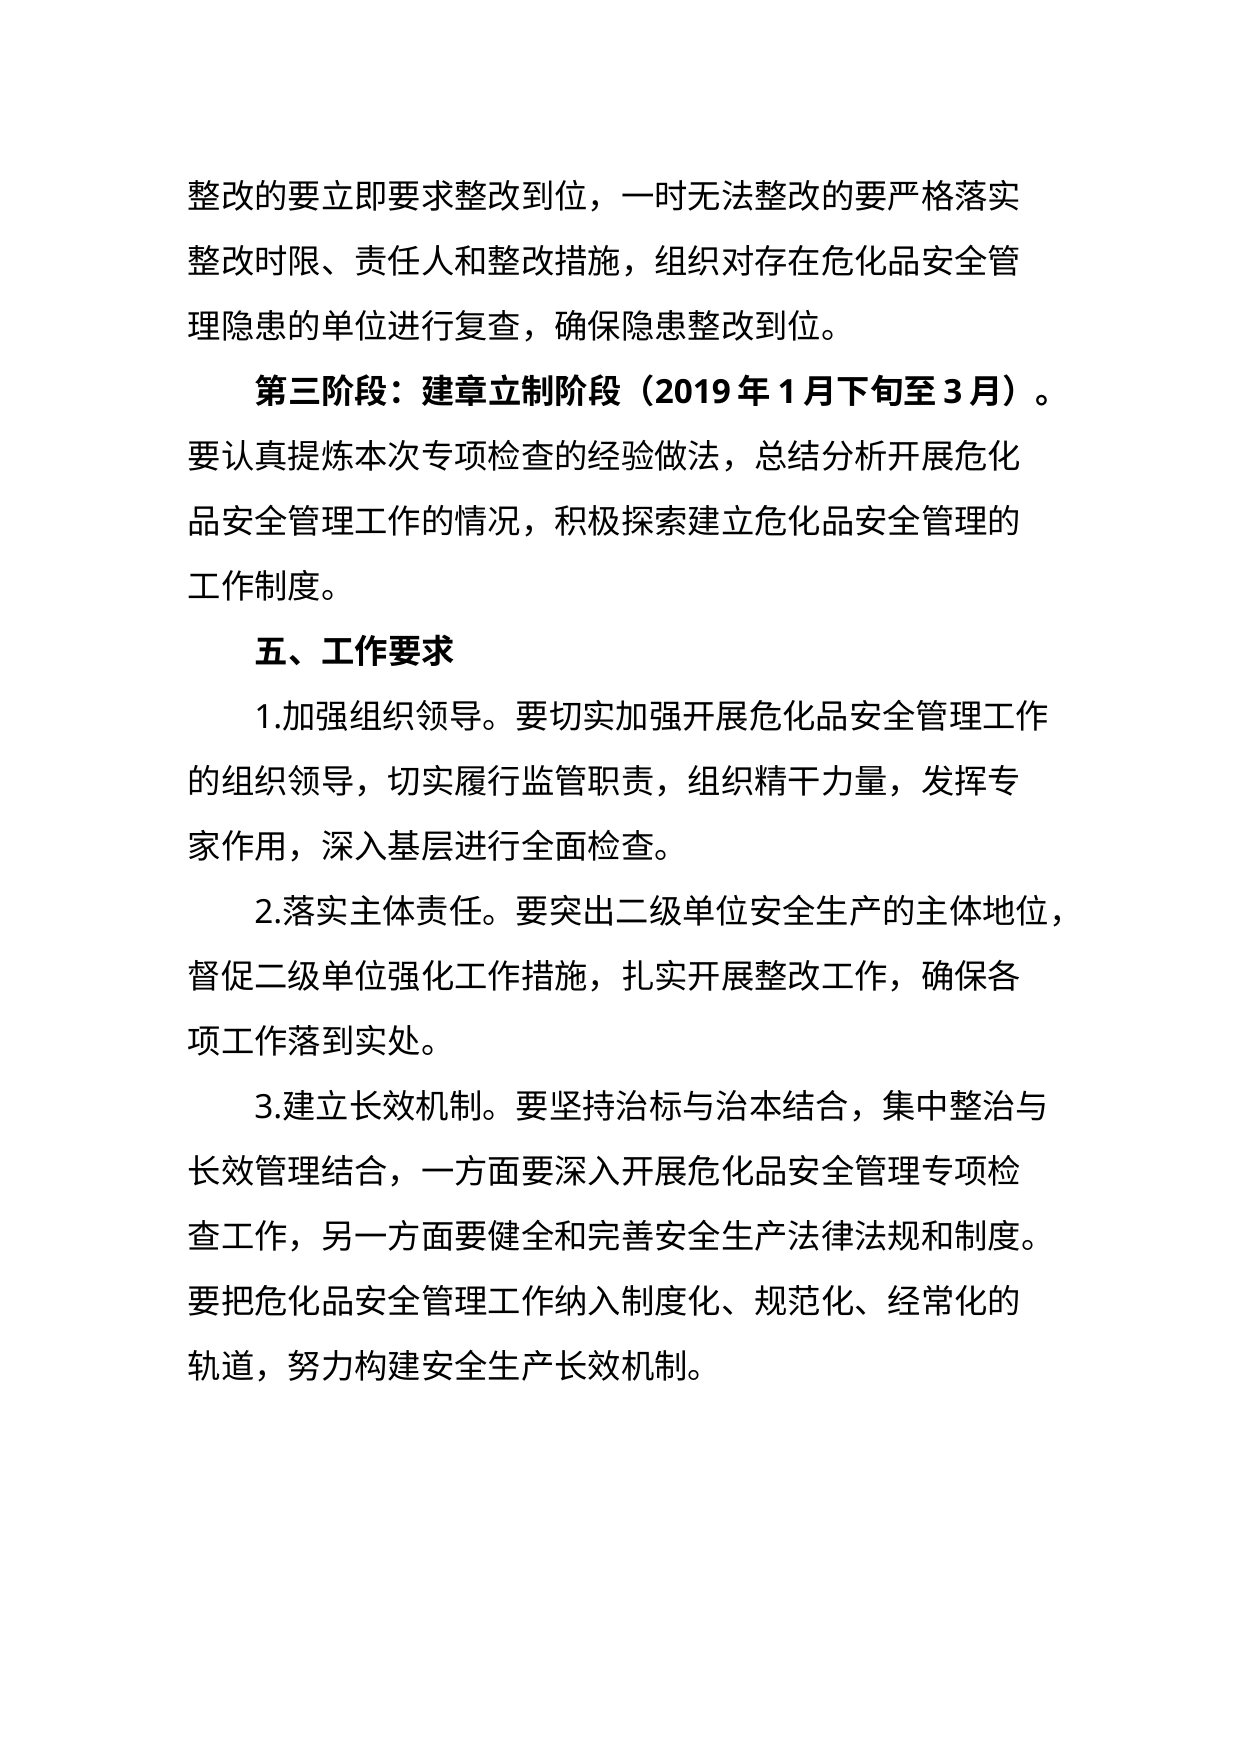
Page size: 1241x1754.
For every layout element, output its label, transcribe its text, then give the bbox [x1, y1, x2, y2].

text 五、工作要求 [187, 617, 1053, 682]
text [187, 162, 1053, 357]
text 3.建立长效机制。要坚持治标与治本结合，集中整治与长效管理结合，一方面要深入开展危化品安全管理专项检查工作，另一方面要健全和完善安全生产法律法规和制度。要把危化品安全管理工作纳入制度化、规范化、经常化的轨道，努力构建安全生产长效机制。 [187, 1072, 1053, 1397]
text 第三阶段：建章立制阶段（2019年1月下旬至3月）。要认真提炼本次专项检查的经验做法，总结分析开展危化品安全管理工作的情况，积极探索建立危化品安全管理的工作制度。 [187, 357, 1053, 617]
text 2.落实主体责任。要突出二级单位安全生产的主体地位，督促二级单位强化工作措施，扎实开展整改工作，确保各项工作落到实处。 [187, 877, 1053, 1072]
text 1.加强组织领导。要切实加强开展危化品安全管理工作的组织领导，切实履行监管职责，组织精干力量，发挥专家作用，深入基层进行全面检查。 [187, 682, 1053, 877]
